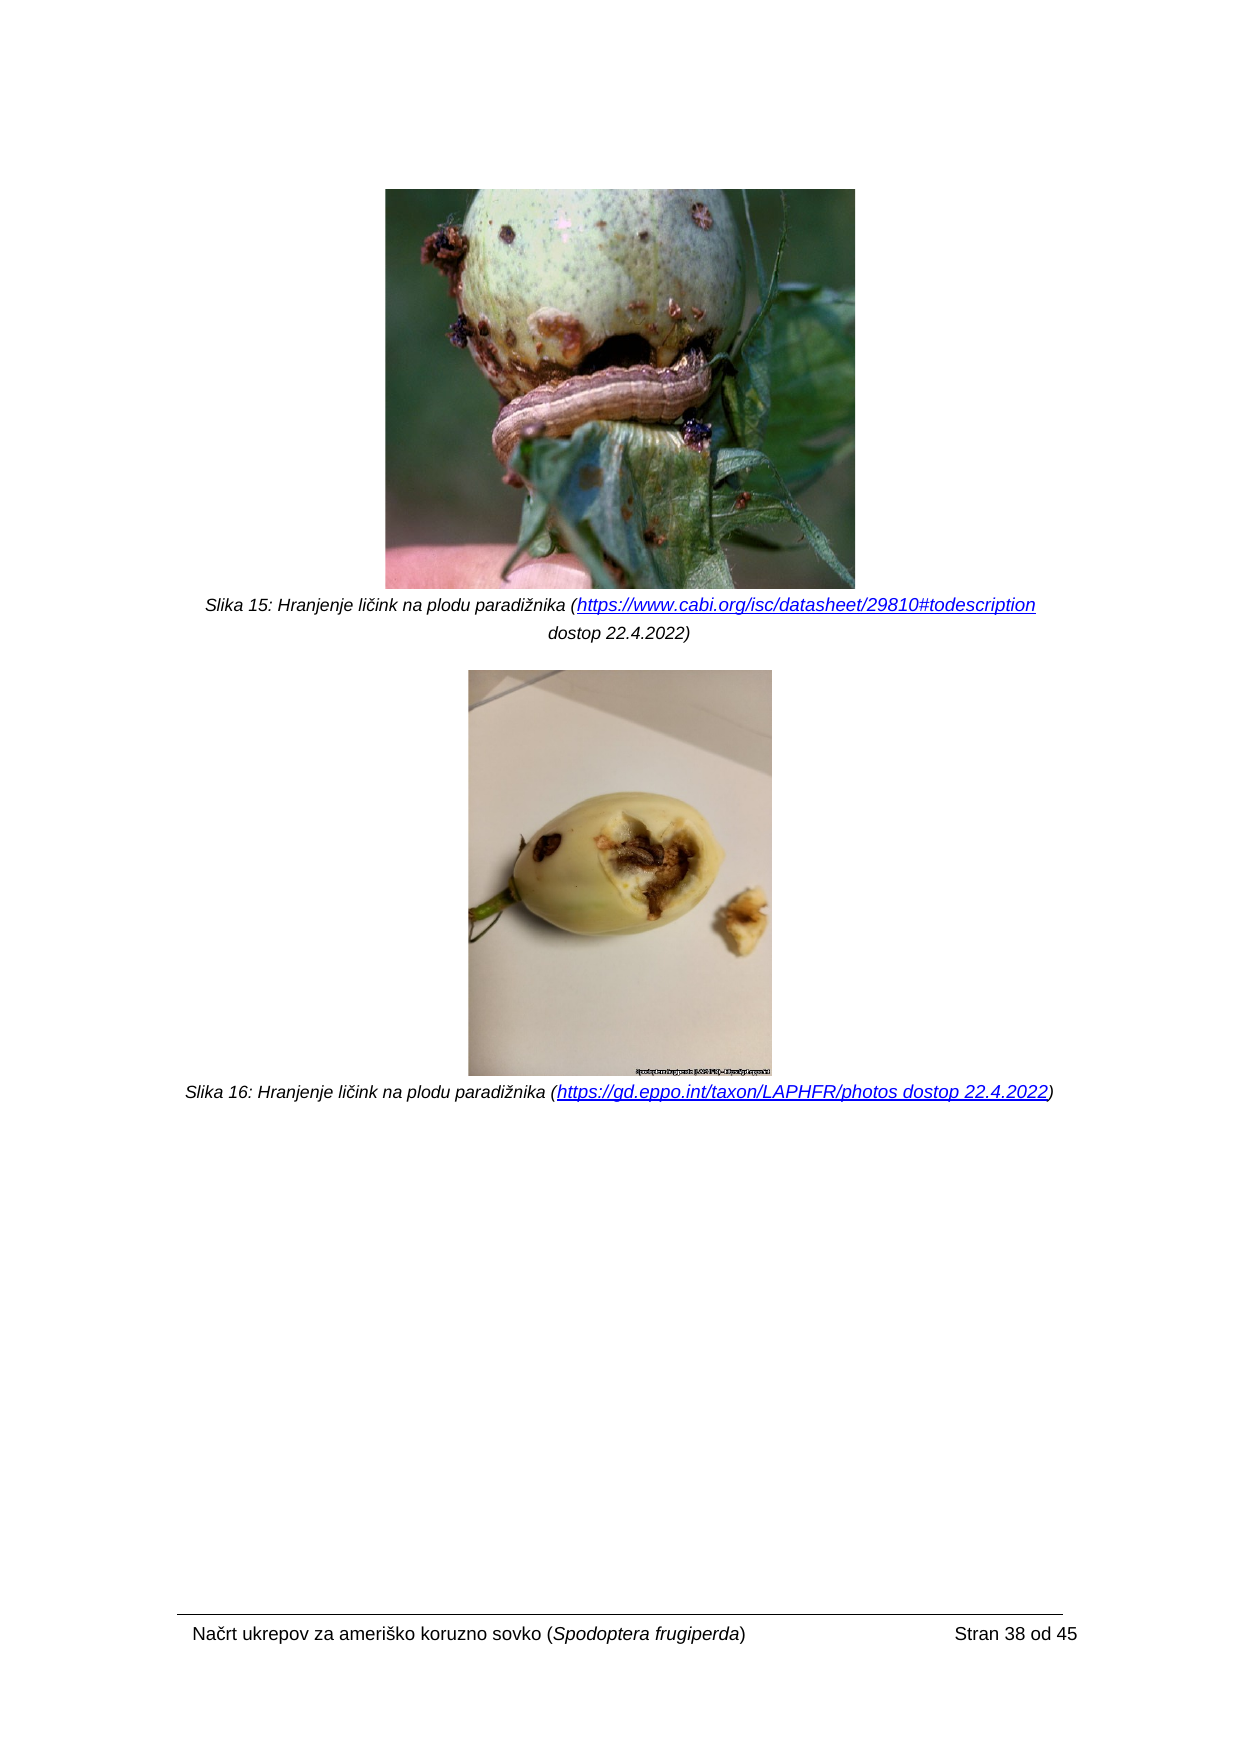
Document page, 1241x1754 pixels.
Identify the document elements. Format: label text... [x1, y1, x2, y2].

text Slika 15: Hranjenje ličink na plodu paradižnika (https://www.cabi.org/isc/datasheet/29810#todescription dostop 22.4.2022) [177, 589, 1063, 643]
text Slika 16: Hranjenje ličink na plodu paradižnika (https://gd.eppo.int/taxon/LAPHFR/photos dostop 22.4.2022) [177, 1075, 1063, 1102]
picture [385, 189, 855, 589]
picture [468, 670, 772, 1076]
